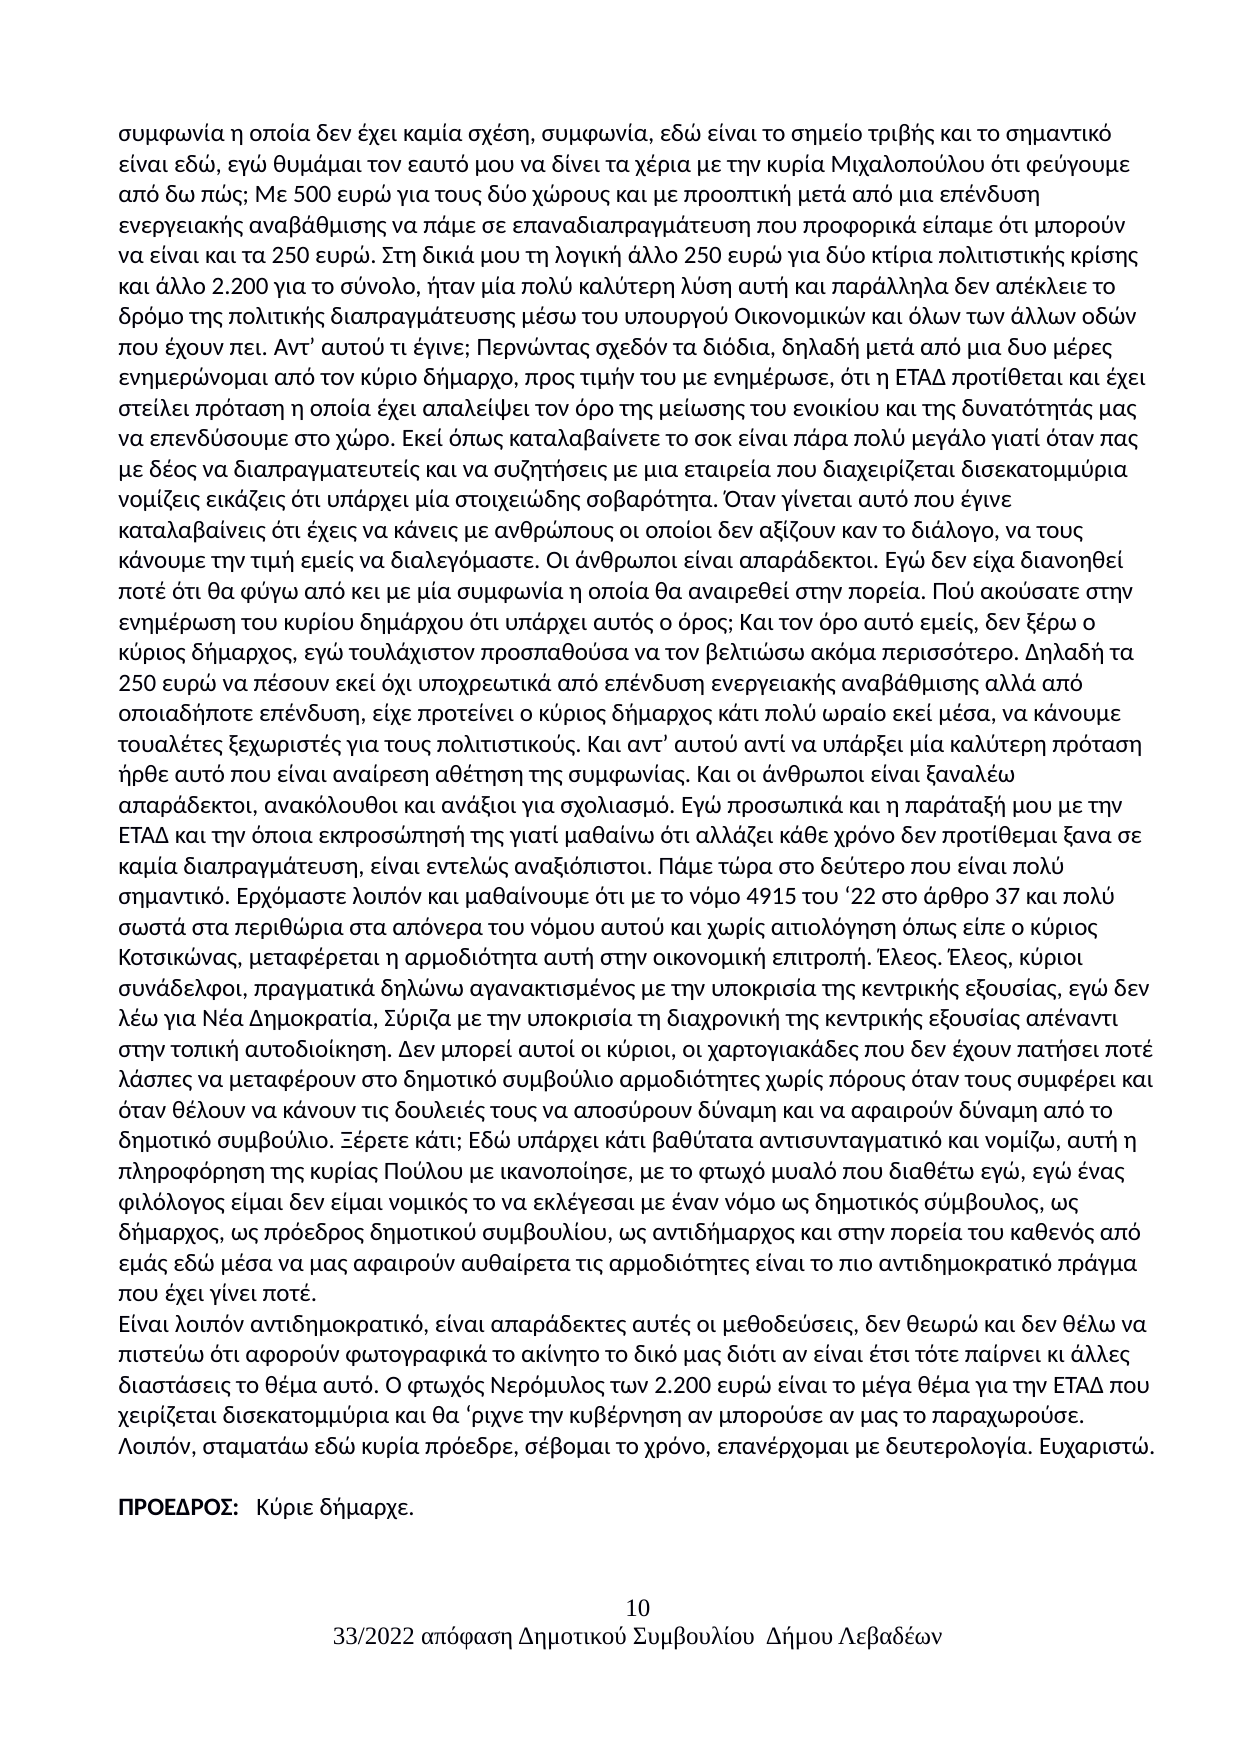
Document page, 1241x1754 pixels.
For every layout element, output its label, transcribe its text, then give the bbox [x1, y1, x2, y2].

text ΠΡΟΕΔΡΟΣ: Κύριε δήμαρχε. [118, 1491, 1157, 1521]
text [118, 117, 1157, 1308]
text Είναι λοιπόν αντιδημοκρατικό, είναι απαράδεκτες αυτές οι μεθοδεύσεις, δεν θεωρώ και δεν θέλω να πιστεύω ότι αφορούν φωτογραφικά το ακίνητο το δικό μας διότι αν είναι έτσι τότε παίρνει κι άλλες διαστάσεις το θέμα αυτό. Ο φτωχός Νερόμυλος των 2.200 ευρώ είναι το μέγα θέμα για την ΕΤΑΔ που χειρίζεται δισεκατομμύρια και θα ‘ριχνε την κυβέρνηση αν μπορούσε αν μας το παραχωρούσε. Λοιπόν, σταματάω εδώ κυρία πρόεδρε, σέβομαι το χρόνο, επανέρχομαι με δευτερολογία. Ευχαριστώ. [118, 1308, 1157, 1460]
